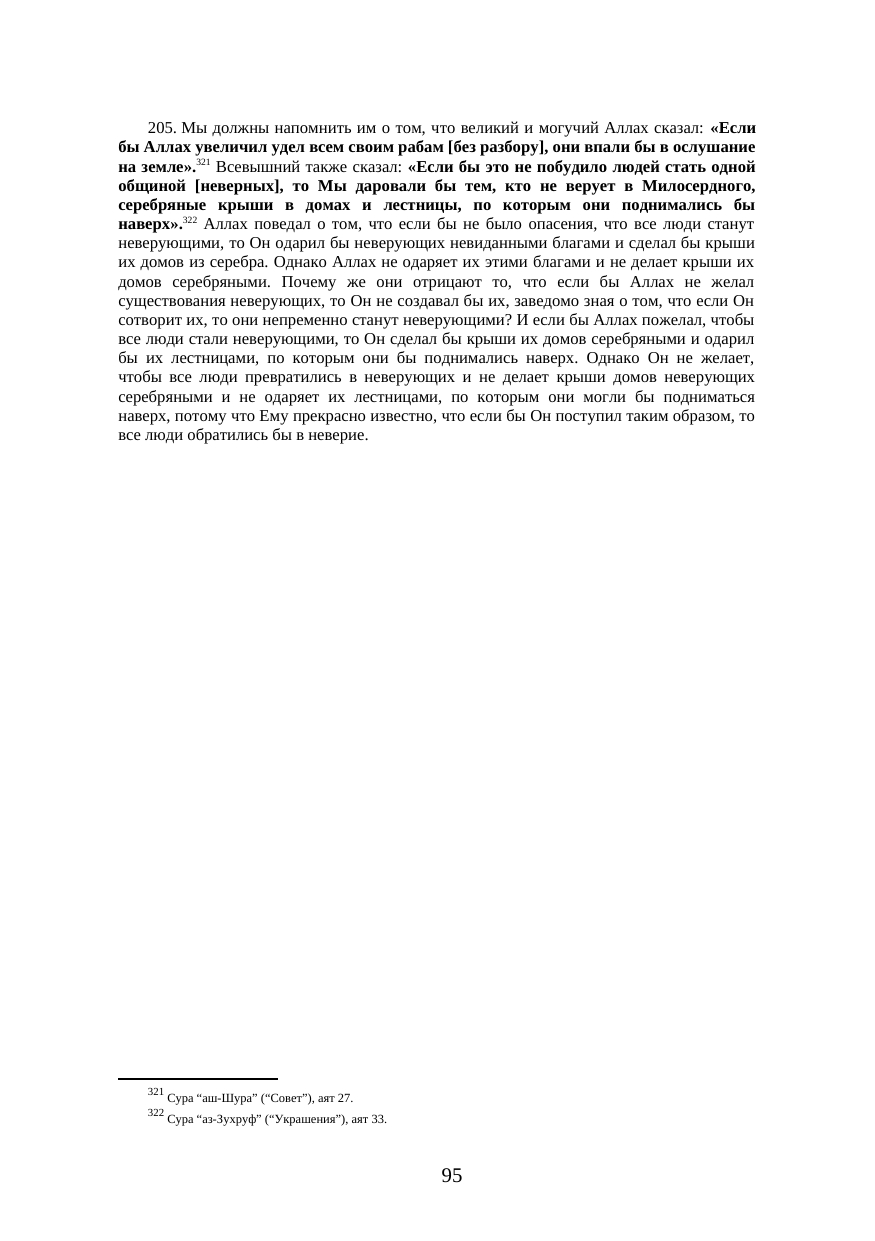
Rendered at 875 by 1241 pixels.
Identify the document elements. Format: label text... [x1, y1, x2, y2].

text 205. Мы должны напомнить им о том, что великий и могучий Аллах сказал: «Если бы Аллах увеличил удел всем своим рабам [без разбору], они впали бы в ослушание на земле». Всевышний также сказал: «Если бы это не побудило людей стать одной общиной [неверных], то Мы даровали бы тем, кто не верует в Милосердного, серебряные крыши в домах и лестницы, по которым они поднимались бы наверх». Аллах поведал о том, что если бы не было опасения, что все люди станут неверующими, то Он одарил бы неверующих невиданными благами и сделал бы крыши их домов из серебра. Однако Аллах не одаряет их этими благами и не делает крыши их домов серебряными. Почему же они отрицают то, что если бы Аллах не желал существования неверующих, то Он не создавал бы их, заведомо зная о том, что если Он сотворит их, то они непременно станут неверующими? И если бы Аллах пожелал, чтобы все люди стали неверующими, то Он сделал бы крыши их домов серебряными и одарил бы их лестницами, по которым они бы поднимались наверх. Однако Он не желает, чтобы все люди превратились в неверующих и не делает крыши домов неверующих серебряными и не одаряет их лестницами, по которым они могли бы подниматься наверх, потому что Ему прекрасно известно, что если бы Он поступил таким образом, то все люди обратились бы в неверие. [118, 118, 756, 444]
